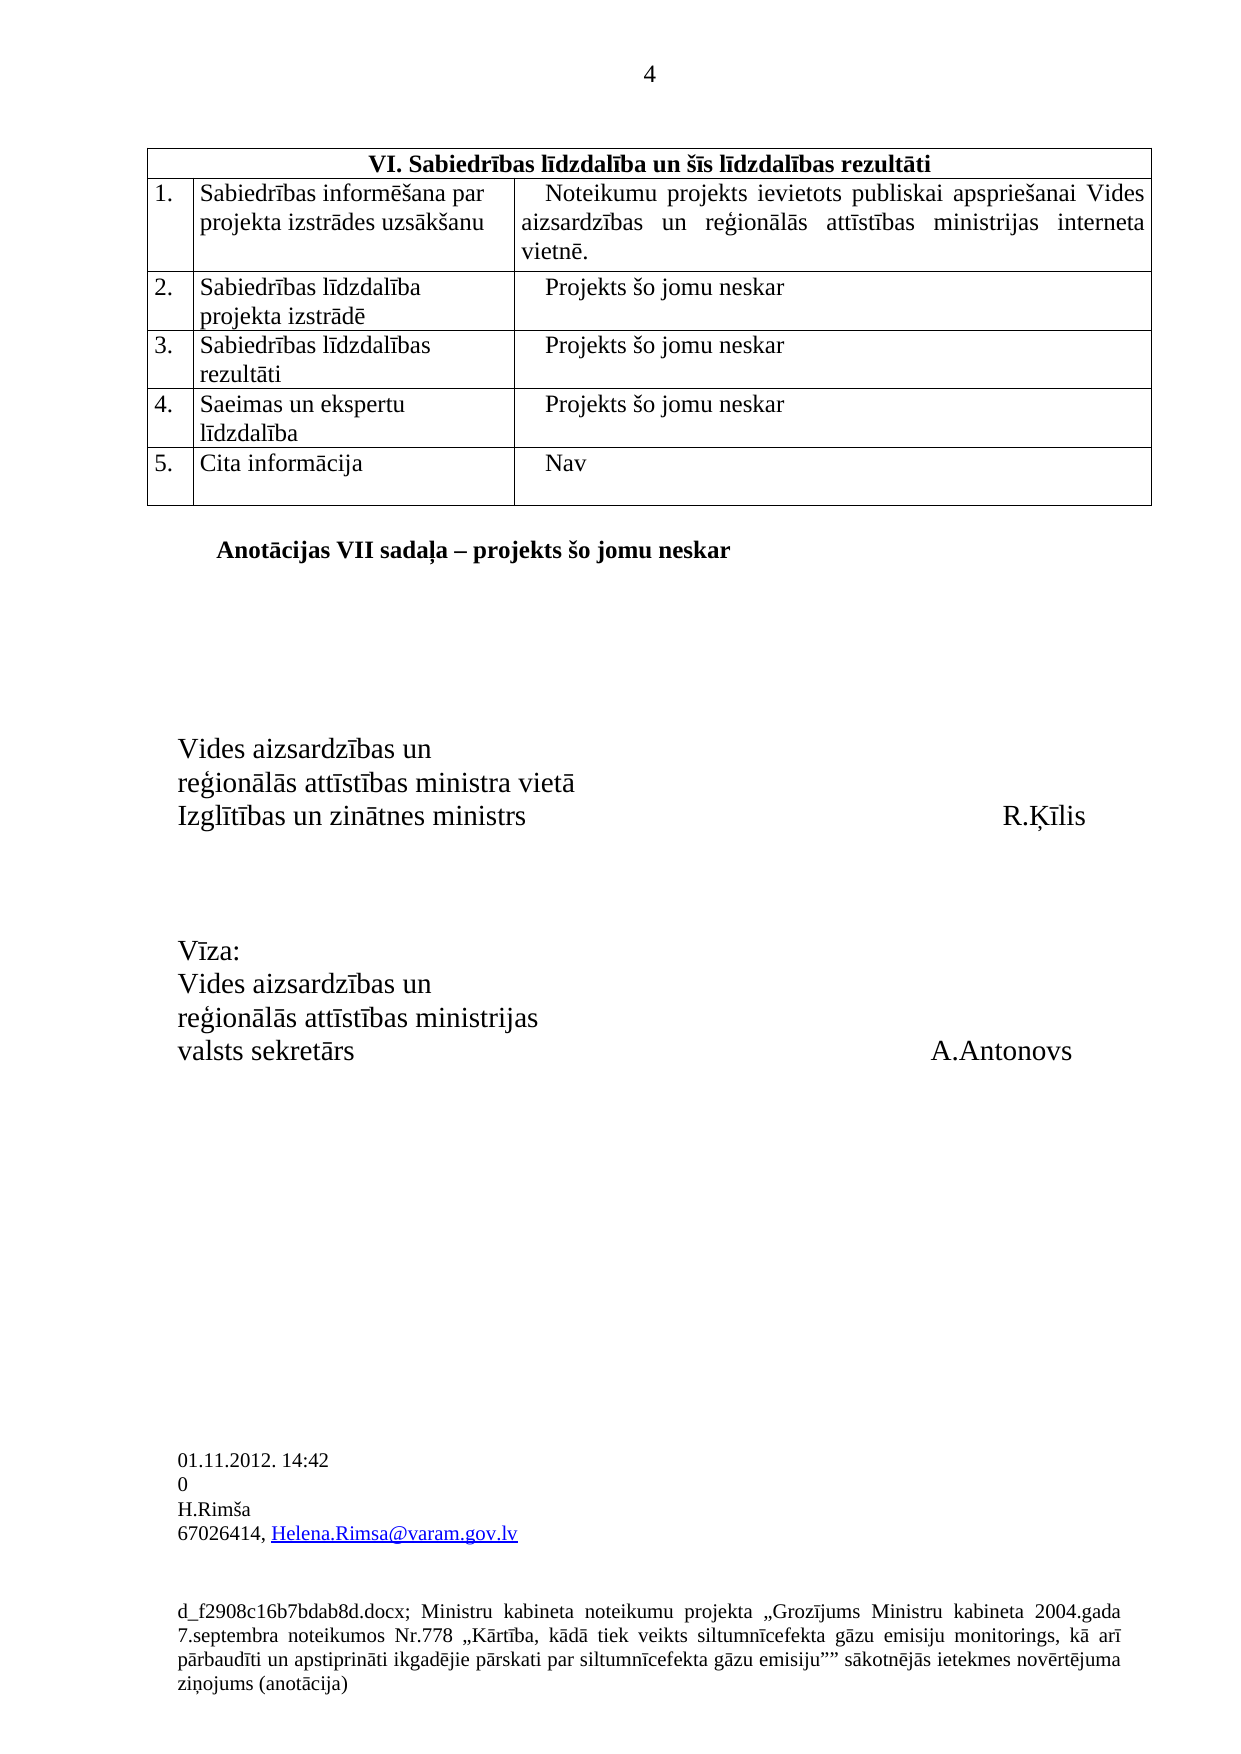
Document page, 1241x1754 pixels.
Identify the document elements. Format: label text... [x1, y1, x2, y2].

table_cell 1. [148, 179, 193, 271]
text reģionālās attīstības ministra vietā [177, 765, 1122, 798]
table_cell 4. [148, 389, 193, 447]
table_header VI. Sabiedrības līdzdalība un šīs līdzdalības rezultāti [148, 149, 1151, 177]
text Izglītības un zinātnes ministrs R.Ķīlis [177, 798, 1122, 832]
table_cell 3. [148, 331, 193, 388]
text reģionālās attīstības ministrijas [177, 1000, 1122, 1033]
text 01.11.2012. 15:48 [177, 1448, 1122, 1472]
text Vīza: [177, 933, 1122, 966]
text valsts sekretārs A.Antonovs [177, 1033, 1122, 1067]
table_cell Noteikumu projekts ievietots publiskai apspriešanai Vides aizsardzības un reģionālās attīstības ministrijas interneta vietnē. [515, 179, 1151, 271]
text Anotācijas VII sadaļa – projekts šo jomu neskar [177, 535, 1122, 564]
table_cell Sabiedrības līdzdalība projekta izstrādē [194, 272, 514, 329]
text H.Rimša [177, 1496, 1122, 1521]
table_cell Nav [515, 448, 1151, 505]
table_cell Cita informācija [194, 448, 514, 505]
text Vides aizsardzības un [177, 731, 1122, 765]
table_cell Projekts šo jomu neskar [515, 331, 1151, 388]
table_cell Saeimas un ekspertu līdzdalība [194, 389, 514, 447]
table_cell Sabiedrības līdzdalības rezultāti [194, 331, 514, 388]
text Vides aizsardzības un [177, 966, 1122, 1000]
table_cell Projekts šo jomu neskar [515, 272, 1151, 329]
text 67026414, Helena.Rimsa@varam.gov.lv [177, 1521, 1122, 1544]
table_cell 5. [148, 448, 193, 505]
table_cell Sabiedrības informēšana par projekta izstrādes uzsākšanu [194, 179, 514, 271]
table_cell 2. [148, 272, 193, 329]
table_cell Projekts šo jomu neskar [515, 389, 1151, 447]
text 989 [177, 1472, 1122, 1496]
